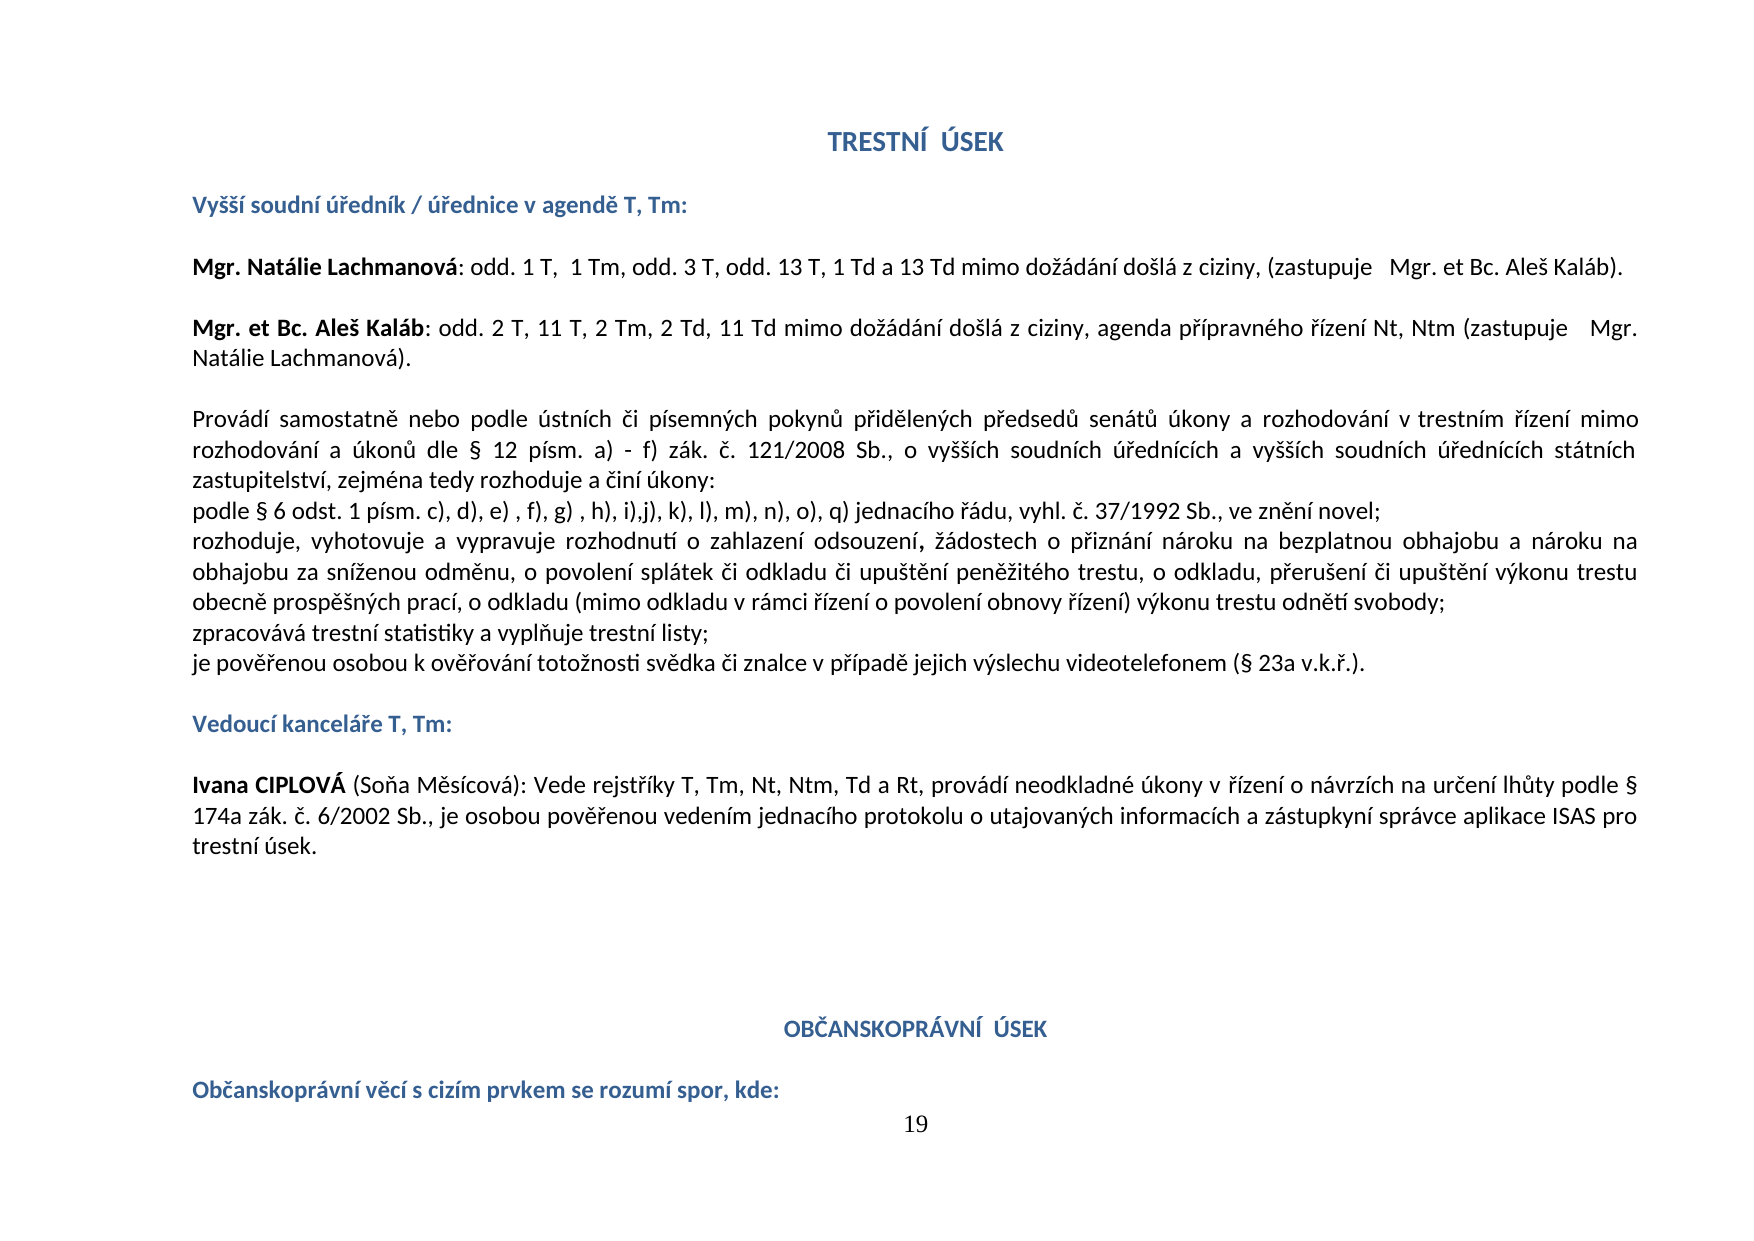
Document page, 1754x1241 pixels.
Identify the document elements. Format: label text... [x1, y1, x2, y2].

text podle § 6 odst. 1 písm. c), d), e) , f), g) , h), i),j), k), l), m), n), o), q) jednacího řádu, vyhl. č. 37/1992 Sb., ve znění novel; [192, 495, 1639, 525]
text Vyšší soudní úředník / úřednice v agendě T, Tm: [192, 189, 1639, 220]
text zpracovává trestní statistiky a vyplňuje trestní listy; [192, 617, 1639, 647]
text Vedoucí kanceláře T, Tm: [192, 708, 1639, 739]
text Mgr. et Bc. Aleš Kaláb: odd. 2 T, 11 T, 2 Tm, 2 Td, 11 Td mimo dožádání došlá z ciziny, agenda přípravného řízení Nt, Ntm (zastupuje Mgr. Natálie Lachmanová). [192, 312, 1639, 373]
text rozhoduje, vyhotovuje a vypravuje rozhodnutí o zahlazení odsouzení, žádostech o přiznání nároku na bezplatnou obhajobu a nároku na obhajobu za sníženou odměnu, o povolení splátek či odkladu či upuštění peněžitého trestu, o odkladu, přerušení či upuštění výkonu trestu obecně prospěšných prací, o odkladu (mimo odkladu v rámci řízení o povolení obnovy řízení) výkonu trestu odnětí svobody; [192, 525, 1639, 617]
text OBČANSKOPRÁVNÍ ÚSEK [192, 1014, 1639, 1044]
text Mgr. Natálie Lachmanová: odd. 1 T, 1 Tm, odd. 3 T, odd. 13 T, 1 Td a 13 Td mimo dožádání došlá z ciziny, (zastupuje Mgr. et Bc. Aleš Kaláb). [192, 251, 1639, 281]
text Občanskoprávní věcí s cizím prvkem se rozumí spor, kde: [192, 1075, 1639, 1105]
text TRESTNÍ ÚSEK [192, 123, 1639, 159]
text Provádí samostatně nebo podle ústních či písemných pokynů přidělených předsedů senátů úkony a rozhodování v trestním řízení mimo rozhodování a úkonů dle § 12 písm. a) - f) zák. č. 121/2008 Sb., o vyšších soudních úřednících a vyšších soudních úřednících státních zastupitelství, zejména tedy rozhoduje a činí úkony: [192, 403, 1639, 495]
text je pověřenou osobou k ověřování totožnosti svědka či znalce v případě jejich výslechu videotelefonem (§ 23a v.k.ř.). [192, 647, 1639, 678]
text Ivana CIPLOVÁ (Soňa Měsícová): Vede rejstříky T, Tm, Nt, Ntm, Td a Rt, provádí neodkladné úkony v řízení o návrzích na určení lhůty podle § 174a zák. č. 6/2002 Sb., je osobou pověřenou vedením jednacího protokolu o utajovaných informacích a zástupkyní správce aplikace ISAS pro trestní úsek. [192, 769, 1639, 861]
